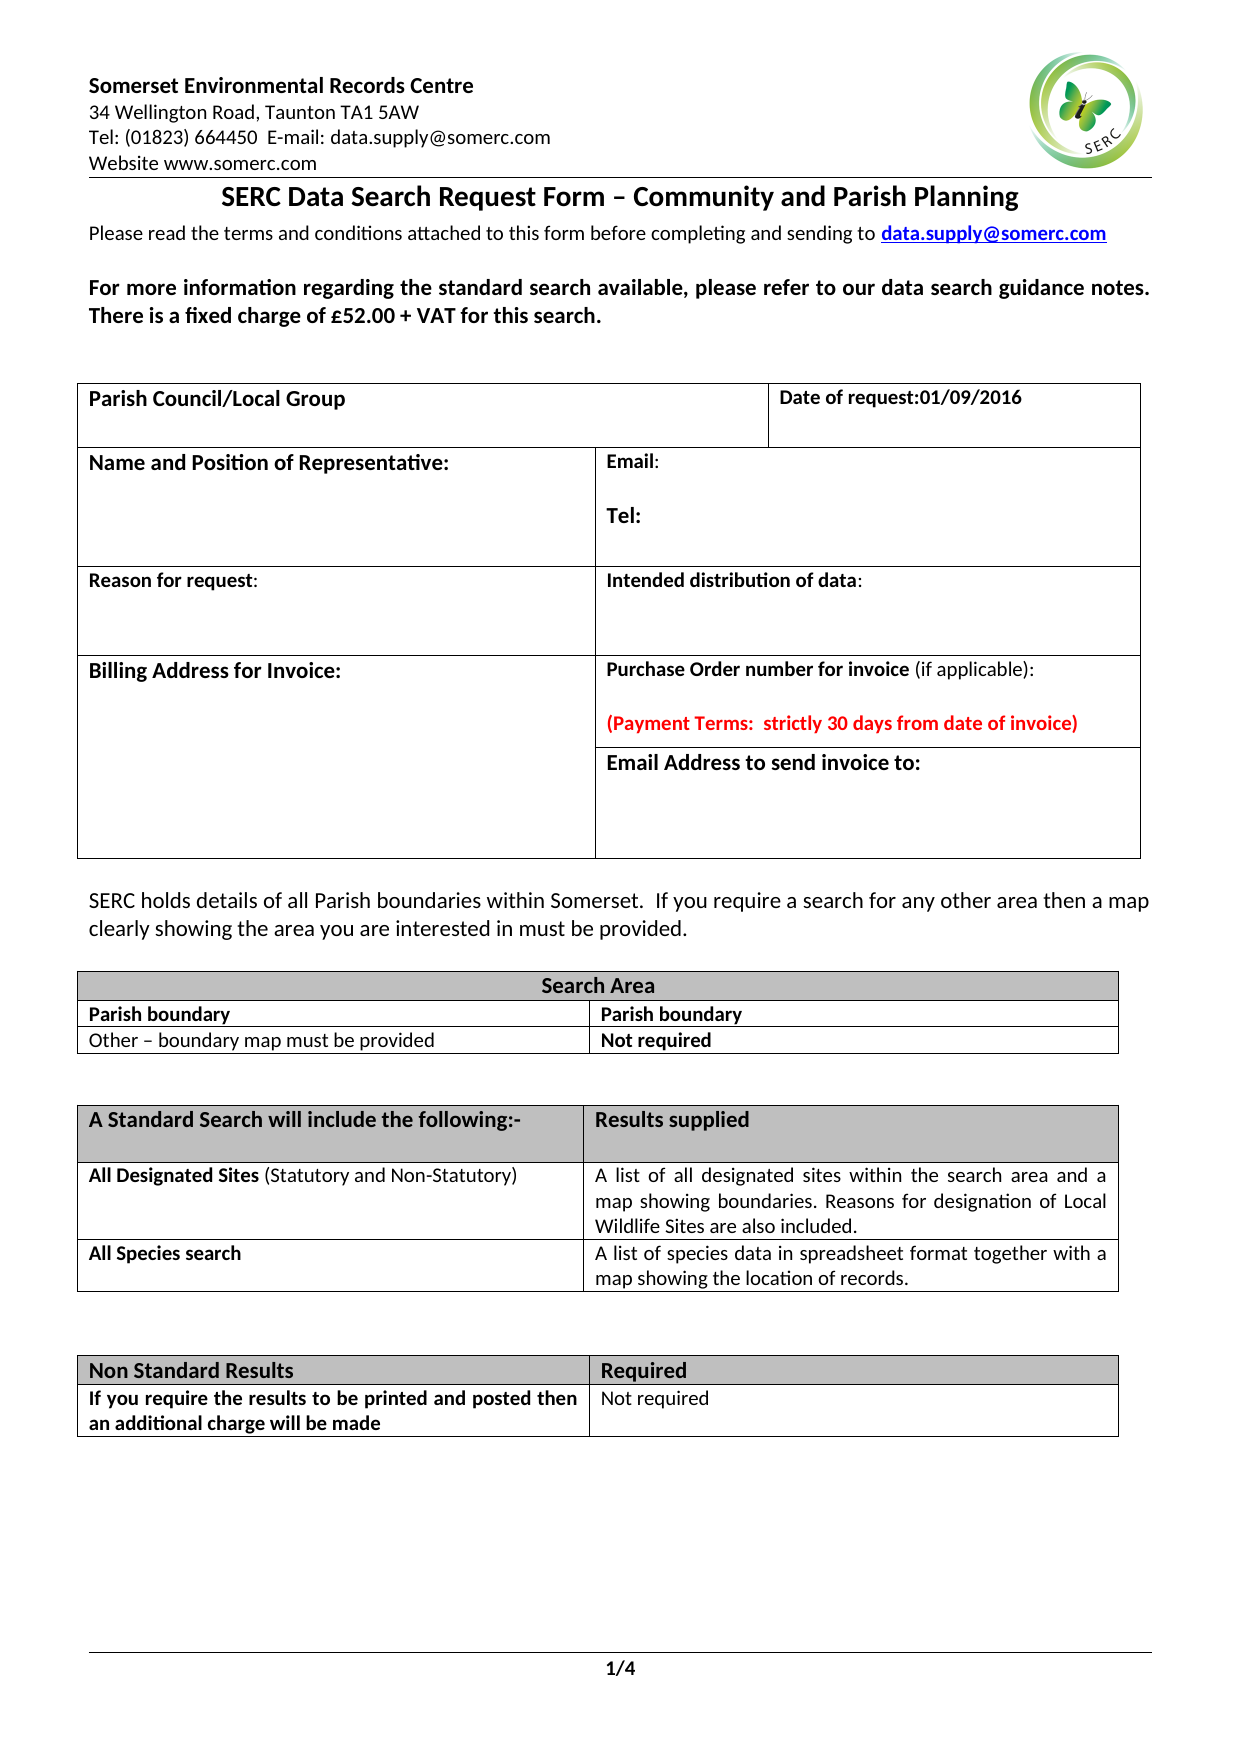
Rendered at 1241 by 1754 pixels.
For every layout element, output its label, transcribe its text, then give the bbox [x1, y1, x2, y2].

table_cell [590, 1027, 1118, 1053]
table_cell A list of all designated sites within the search area and a map showing boundaries. Reasons for designation of Local Wildlife Sites are also included. [584, 1163, 1118, 1239]
table_cell Intended distribution of data: [596, 567, 1140, 655]
table_cell A list of species data in spreadsheet format together with a map showing the location of records. [584, 1240, 1118, 1291]
table_cell Purchase Order number for invoice (if applicable): (Payment Terms: strictly 30 days from date of invoice) [596, 656, 1140, 747]
table_cell [590, 1385, 1118, 1436]
table_cell Reason for request: [78, 567, 595, 655]
table_header Required [590, 1356, 1118, 1384]
table_cell If you require the results to be printed and posted then an additional charge will be made [78, 1385, 589, 1436]
subtitle SERC Data Search Request Form – Community and Parish Planning [89, 178, 1152, 214]
table_header A Standard Search will include the following:- [78, 1106, 583, 1162]
picture [1026, 50, 1144, 170]
table_header Date of request: [769, 384, 1140, 447]
text SERC holds details of all Parish boundaries within Somerset. If you require a search for any other area then a map clearly showing the area you are interested in must be provided. [89, 887, 1152, 943]
table_cell All Species search [78, 1240, 583, 1291]
table_header Non Standard Results [78, 1356, 589, 1384]
table_cell Email Address to send invoice to: [596, 748, 1140, 857]
text For more information regarding the standard search available, please refer to our data search guidance notes. There is a fixed charge of £52.00 + VAT for this search. [89, 273, 1152, 329]
table_cell Other – boundary map must be provided [78, 1027, 589, 1053]
table_header Parish Council/Local Group [78, 384, 768, 447]
table_cell All Designated Sites (Statutory and Non-Statutory) [78, 1163, 583, 1239]
table_cell Email: Tel: [596, 448, 1140, 566]
table_header Search Area [78, 972, 1118, 1000]
table_cell Name and Position of Representative: [78, 448, 595, 566]
text Please read the terms and conditions attached to this form before completing and sending to data.supply@somerc.com [89, 220, 1152, 246]
table_header Results supplied [584, 1106, 1118, 1162]
table_cell Parish boundary [78, 1001, 589, 1026]
table_cell Billing Address for Invoice: [78, 656, 595, 857]
